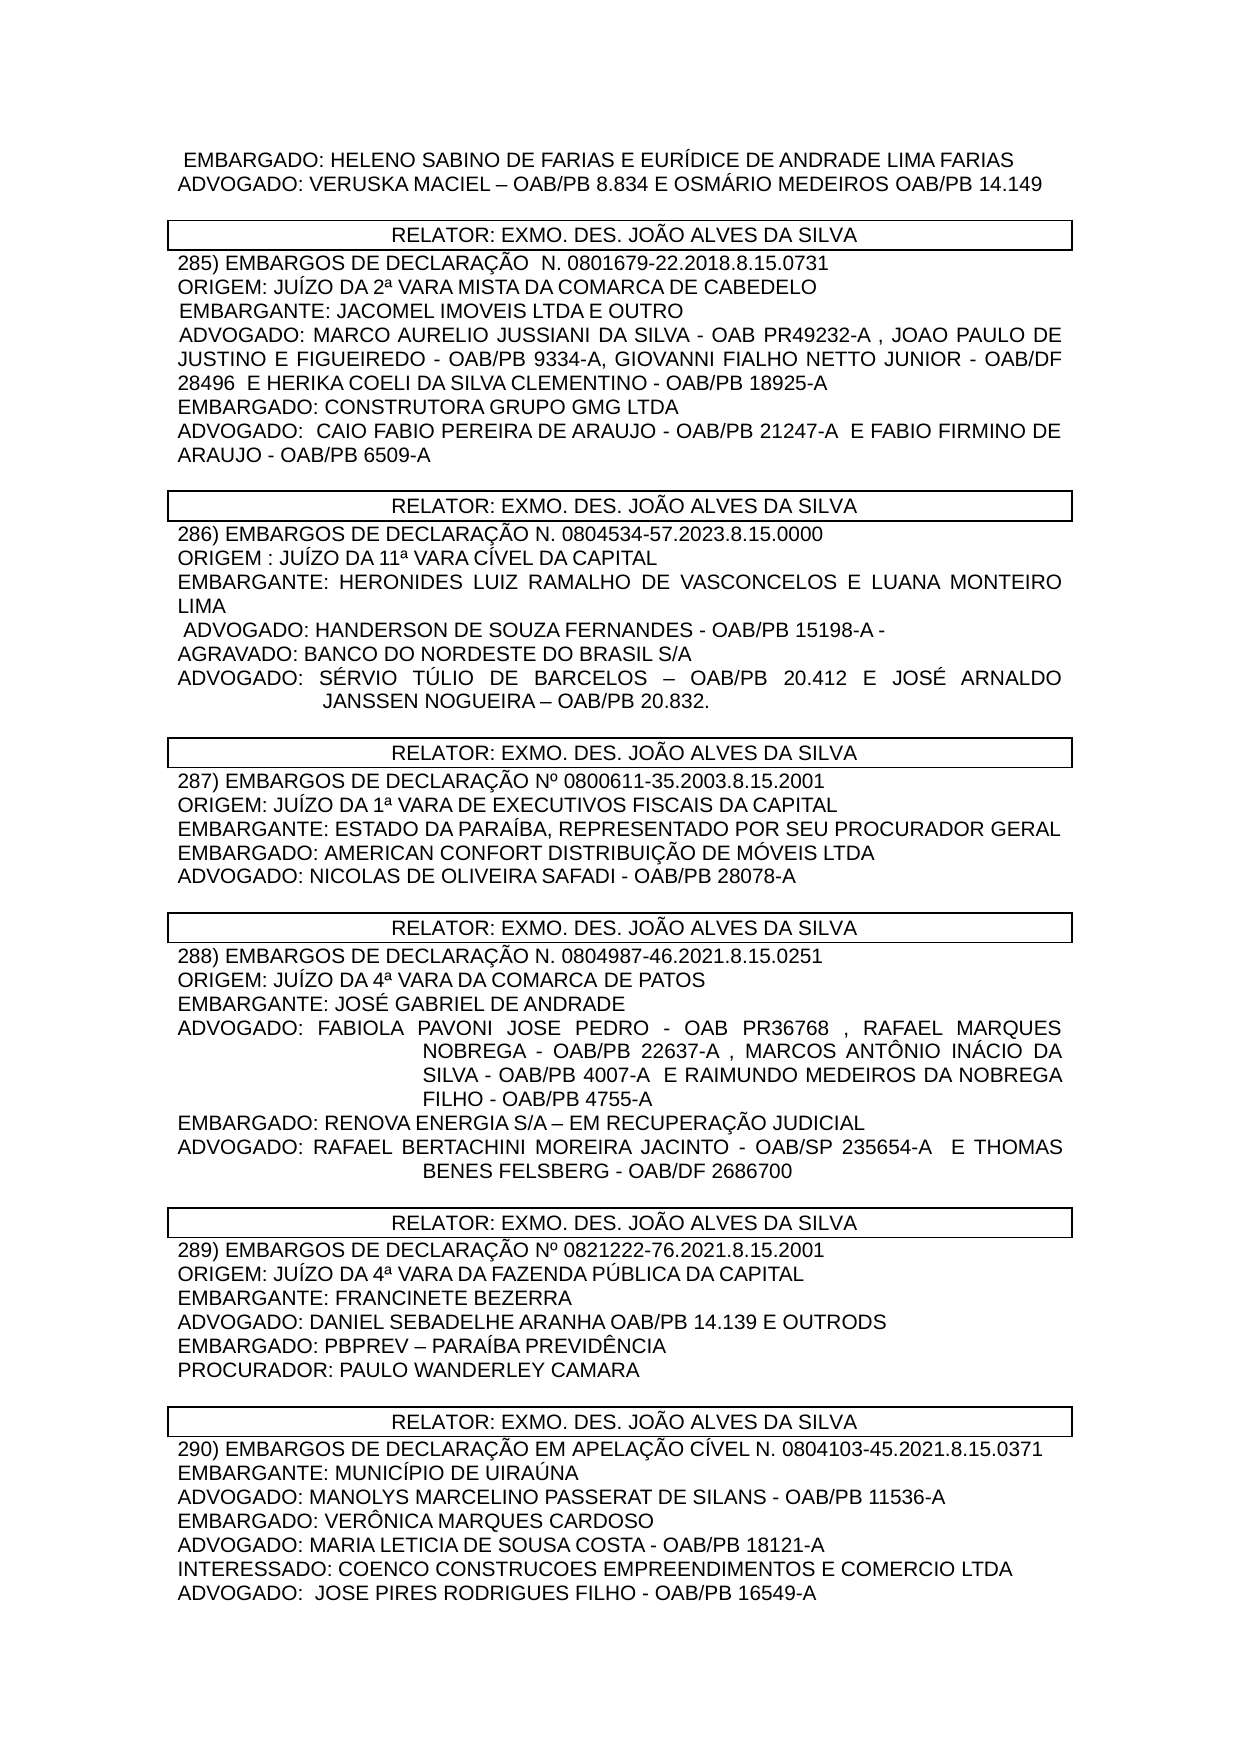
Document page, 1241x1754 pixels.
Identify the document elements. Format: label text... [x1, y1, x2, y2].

text ORIGEM : JUÍZO DA 11ª VARA CÍVEL DA CAPITAL [177, 546, 1063, 569]
text ORIGEM: JUÍZO DA 2ª VARA MISTA DA COMARCA DE CABEDELO [177, 275, 1063, 299]
text RELATOR: EXMO. DES. JOÃO ALVES DA SILVA [169, 1408, 1071, 1436]
text ADVOGADO: RAFAEL BERTACHINI MOREIRA JACINTO - OAB/SP 235654-A E THOMAS BENES FELSBERG - OAB/DF 2686700 [177, 1135, 1063, 1183]
text ADVOGADO: CAIO FABIO PEREIRA DE ARAUJO - OAB/PB 21247-A E FABIO FIRMINO DE ARAUJO - OAB/PB 6509-A [177, 418, 1063, 466]
text EMBARGANTE: JACOMEL IMOVEIS LTDA E OUTRO [177, 299, 1063, 323]
text EMBARGADO: RENOVA ENERGIA S/A – EM RECUPERAÇÃO JUDICIAL [177, 1111, 1063, 1135]
text ORIGEM: JUÍZO DA 4ª VARA DA FAZENDA PÚBLICA DA CAPITAL [177, 1262, 1063, 1286]
text EMBARGADO: VERÔNICA MARQUES CARDOSO [177, 1509, 1063, 1533]
text ORIGEM: JUÍZO DA 1ª VARA DE EXECUTIVOS FISCAIS DA CAPITAL [177, 792, 1063, 816]
text ADVOGADO: HANDERSON DE SOUZA FERNANDES - OAB/PB 15198-A - [177, 617, 1063, 641]
text RELATOR: EXMO. DES. JOÃO ALVES DA SILVA [169, 914, 1071, 942]
text 289) EMBARGOS DE DECLARAÇÃO Nº 0821222-76.2021.8.15.2001 [177, 1238, 1063, 1262]
text ADVOGADO: VERUSKA MACIEL – OAB/PB 8.834 E OSMÁRIO MEDEIROS OAB/PB 14.149 [177, 172, 1063, 196]
text 286) EMBARGOS DE DECLARAÇÃO N. 0804534-57.2023.8.15.0000 [177, 522, 1063, 546]
text ADVOGADO: JOSE PIRES RODRIGUES FILHO - OAB/PB 16549-A [177, 1581, 1063, 1605]
text ADVOGADO: MANOLYS MARCELINO PASSERAT DE SILANS - OAB/PB 11536-A [177, 1485, 1063, 1509]
text AGRAVADO: BANCO DO NORDESTE DO BRASIL S/A [177, 641, 1063, 665]
text 288) EMBARGOS DE DECLARAÇÃO N. 0804987-46.2021.8.15.0251 [177, 943, 1063, 967]
text ADVOGADO: DANIEL SEBADELHE ARANHA OAB/PB 14.139 E OUTRODS [177, 1310, 1063, 1334]
text EMBARGANTE: HERONIDES LUIZ RAMALHO DE VASCONCELOS E LUANA MONTEIRO LIMA [177, 569, 1063, 617]
text EMBARGANTE: MUNICÍPIO DE UIRAÚNA [177, 1461, 1063, 1485]
text EMBARGADO: CONSTRUTORA GRUPO GMG LTDA [177, 394, 1063, 418]
text EMBARGADO: AMERICAN CONFORT DISTRIBUIÇÃO DE MÓVEIS LTDA [177, 840, 1063, 864]
text 290) EMBARGOS DE DECLARAÇÃO EM APELAÇÃO CÍVEL N. 0804103-45.2021.8.15.0371 [177, 1437, 1063, 1461]
text ADVOGADO: SÉRVIO TÚLIO DE BARCELOS – OAB/PB 20.412 E JOSÉ ARNALDO JANSSEN NOGUEIRA – OAB/PB 20.832. [177, 665, 1063, 713]
text 285) EMBARGOS DE DECLARAÇÃO N. 0801679-22.2018.8.15.0731 [177, 251, 1063, 275]
text ADVOGADO: FABIOLA PAVONI JOSE PEDRO - OAB PR36768 , RAFAEL MARQUES NOBREGA - OAB/PB 22637-A , MARCOS ANTÔNIO INÁCIO DA SILVA - OAB/PB 4007-A E RAIMUNDO MEDEIROS DA NOBREGA FILHO - OAB/PB 4755-A [177, 1015, 1063, 1111]
text EMBARGADO: PBPREV – PARAÍBA PREVIDÊNCIA [177, 1334, 1063, 1358]
text EMBARGANTE: FRANCINETE BEZERRA [177, 1286, 1063, 1310]
text RELATOR: EXMO. DES. JOÃO ALVES DA SILVA [169, 739, 1071, 767]
text EMBARGANTE: ESTADO DA PARAÍBA, REPRESENTADO POR SEU PROCURADOR GERAL [177, 816, 1063, 840]
text EMBARGADO: HELENO SABINO DE FARIAS E EURÍDICE DE ANDRADE LIMA FARIAS [177, 148, 1063, 172]
text PROCURADOR: PAULO WANDERLEY CAMARA [177, 1358, 1063, 1382]
text ADVOGADO: MARCO AURELIO JUSSIANI DA SILVA - OAB PR49232-A , JOAO PAULO DE JUSTINO E FIGUEIREDO - OAB/PB 9334-A, GIOVANNI FIALHO NETTO JUNIOR - OAB/DF 28496 E HERIKA COELI DA SILVA CLEMENTINO - OAB/PB 18925-A [177, 323, 1063, 394]
text RELATOR: EXMO. DES. JOÃO ALVES DA SILVA [169, 1209, 1071, 1237]
text ORIGEM: JUÍZO DA 4ª VARA DA COMARCA DE PATOS [177, 967, 1063, 991]
text INTERESSADO: COENCO CONSTRUCOES EMPREENDIMENTOS E COMERCIO LTDA [177, 1557, 1063, 1581]
text ADVOGADO: NICOLAS DE OLIVEIRA SAFADI - OAB/PB 28078-A [177, 864, 1063, 888]
text EMBARGANTE: JOSÉ GABRIEL DE ANDRADE [177, 991, 1063, 1015]
text ADVOGADO: MARIA LETICIA DE SOUSA COSTA - OAB/PB 18121-A [177, 1533, 1063, 1557]
text 287) EMBARGOS DE DECLARAÇÃO Nº 0800611-35.2003.8.15.2001 [177, 768, 1063, 792]
text RELATOR: EXMO. DES. JOÃO ALVES DA SILVA [169, 492, 1071, 520]
text RELATOR: EXMO. DES. JOÃO ALVES DA SILVA [169, 221, 1071, 249]
